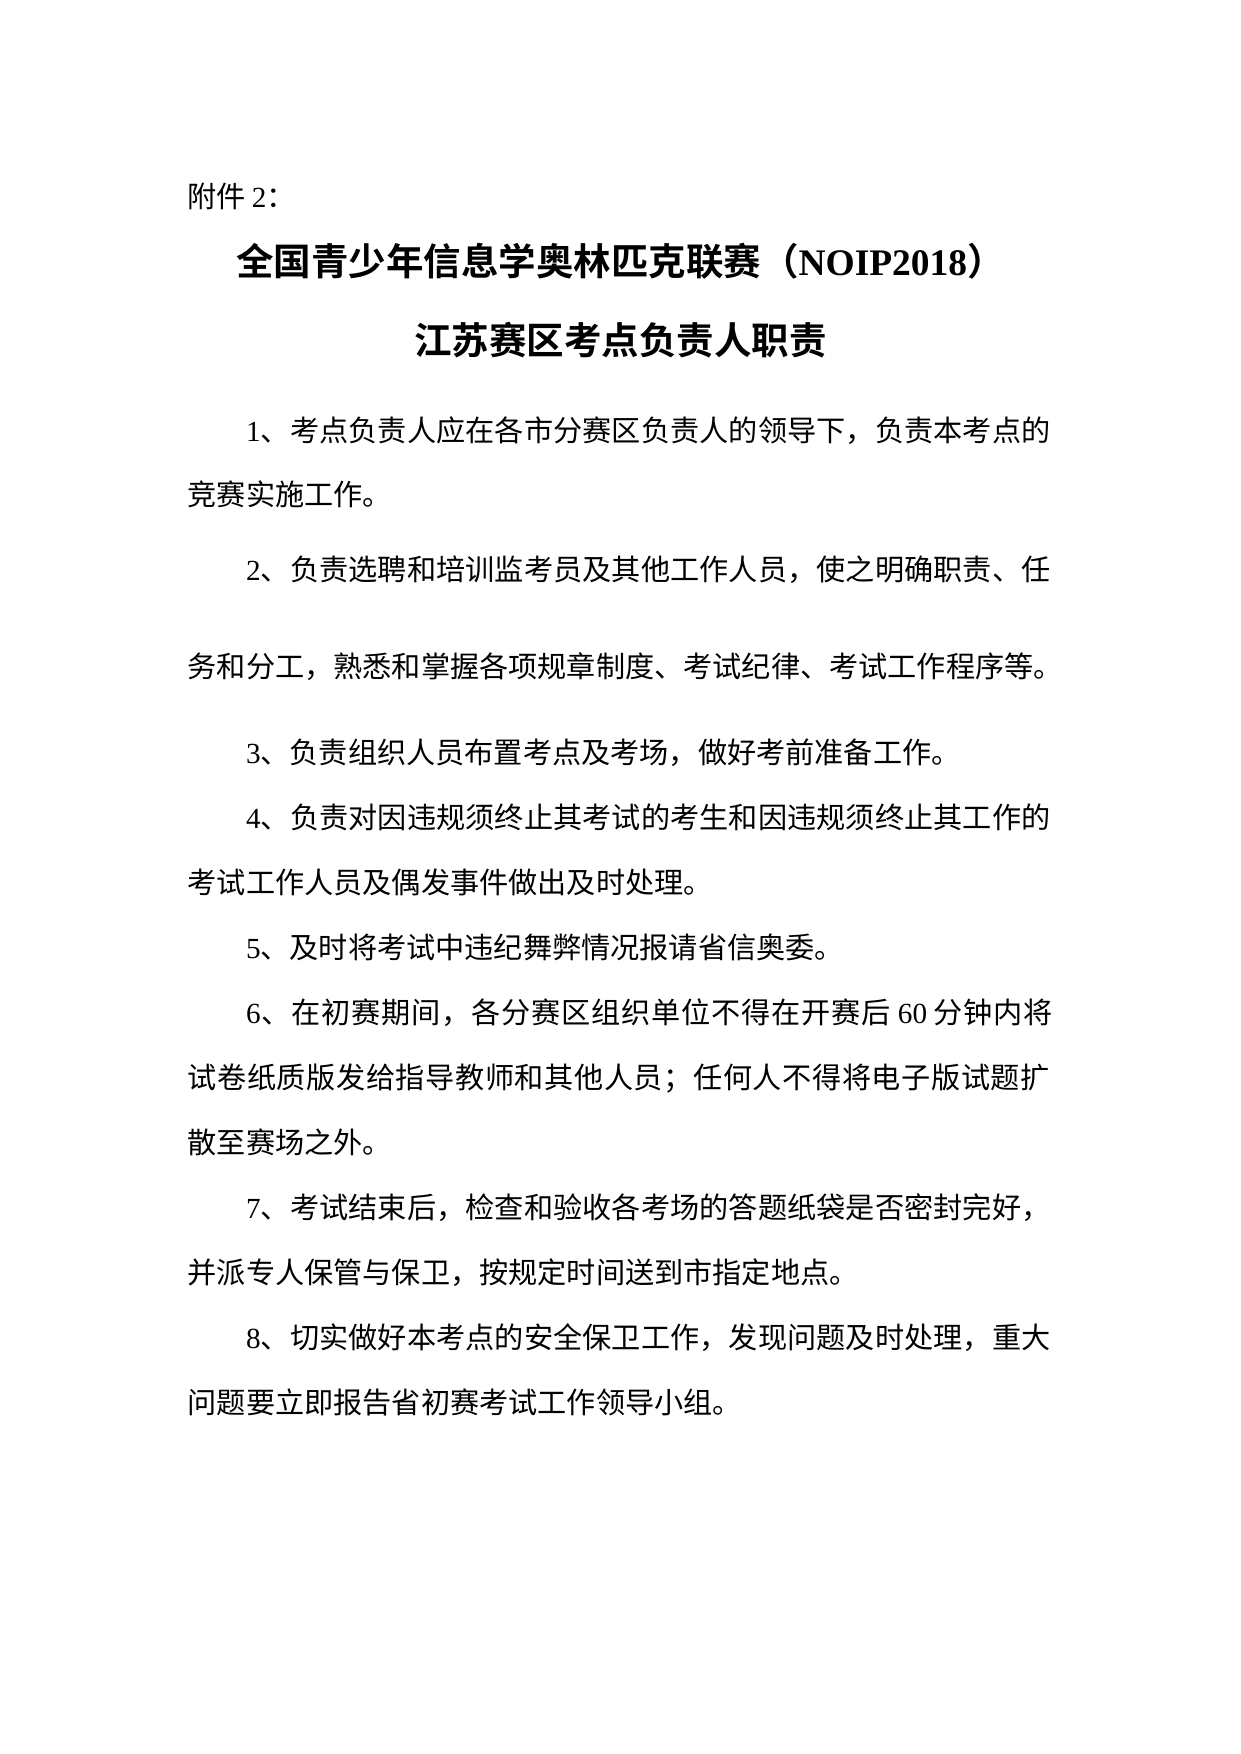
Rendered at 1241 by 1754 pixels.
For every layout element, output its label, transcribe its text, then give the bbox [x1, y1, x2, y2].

text 7、考试结束后，检查和验收各考场的答题纸袋是否密封完好，并派专人保管与保卫，按规定时间送到市指定地点。 [187, 1173, 1053, 1303]
text 全国青少年信息学奥林匹克联赛（NOIP2018） [187, 227, 1053, 292]
text 3、负责组织人员布置考点及考场，做好考前准备工作。 [187, 718, 1053, 783]
text 附件2： [187, 162, 1053, 227]
text 江苏赛区考点负责人职责 [187, 292, 1053, 365]
text 4、负责对因违规须终止其考试的考生和因违规须终止其工作的考试工作人员及偶发事件做出及时处理。 [187, 783, 1053, 913]
text 6、在初赛期间，各分赛区组织单位不得在开赛后60分钟内将试卷纸质版发给指导教师和其他人员；任何人不得将电子版试题扩散至赛场之外。 [187, 978, 1053, 1173]
text 8、切实做好本考点的安全保卫工作，发现问题及时处理，重大问题要立即报告省初赛考试工作领导小组。 [187, 1303, 1053, 1433]
text 1、考点负责人应在各市分赛区负责人的领导下，负责本考点的竞赛实施工作。 [187, 408, 1053, 514]
text 2、负责选聘和培训监考员及其他工作人员，使之明确职责、任务和分工，熟悉和掌握各项规章制度、考试纪律、考试工作程序等。 [187, 535, 1053, 697]
text 5、及时将考试中违纪舞弊情况报请省信奥委。 [187, 913, 1053, 978]
